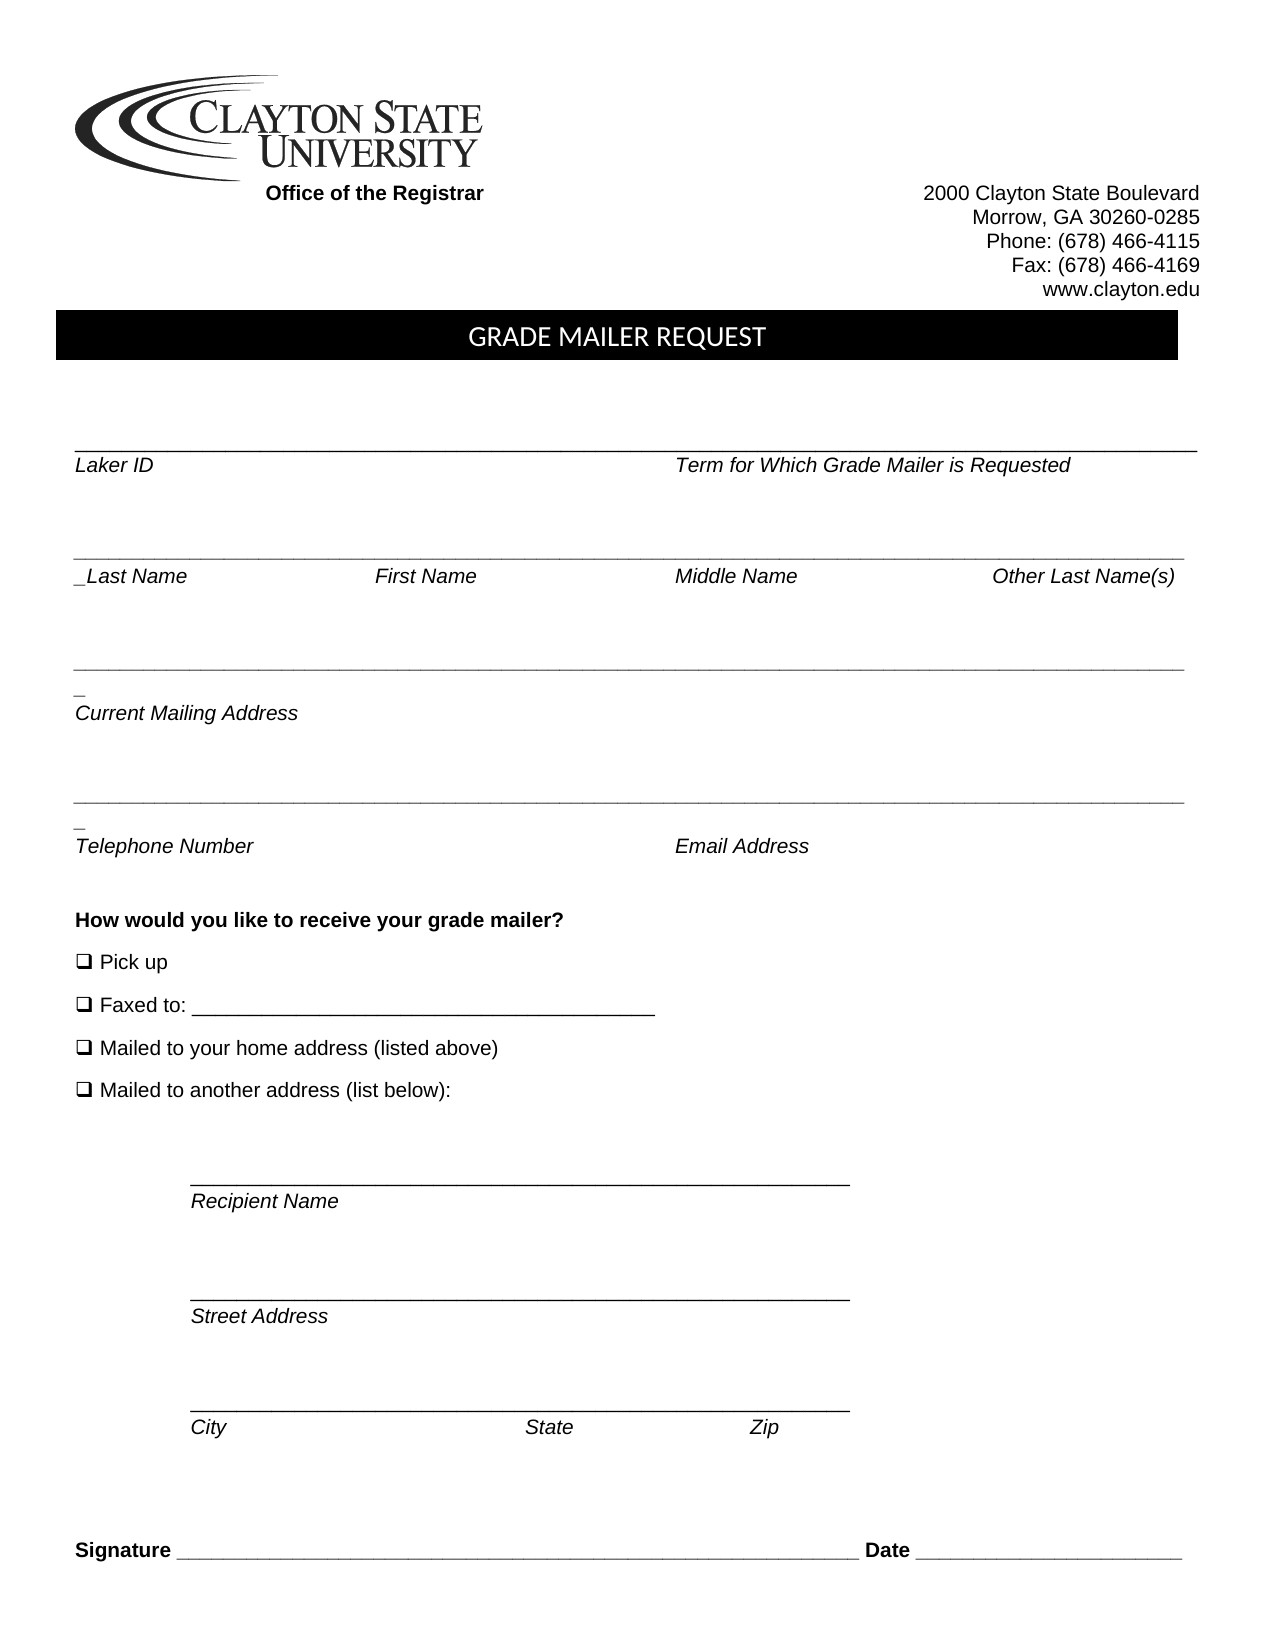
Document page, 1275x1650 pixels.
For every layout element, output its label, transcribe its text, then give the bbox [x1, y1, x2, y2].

text _________________________________________________________ [75, 1389, 1200, 1413]
text Telephone Number Email Address [75, 834, 1200, 858]
text _________________________________________________________ [75, 1278, 1200, 1302]
text _________________________________________________________ [75, 1163, 1200, 1187]
text Faxed to: ________________________________________ [75, 993, 1200, 1017]
text Signature ___________________________________________________________ Date _______________________ [75, 1538, 1200, 1562]
text Current Mailing Address [75, 701, 1200, 725]
text _________________________________________________________________________________________________ [75, 429, 1200, 453]
text _________________________________________________________________________________________________Last Name First Name Middle Name Other Last Name(s) [75, 538, 1200, 588]
text Laker ID Term for Which Grade Mailer is Requested [75, 453, 1200, 477]
text Street Address [75, 1304, 1200, 1328]
text _________________________________________________________________________________________________ [75, 782, 1200, 832]
text _________________________________________________________________________________________________ [75, 649, 1200, 699]
text City State Zip [75, 1414, 1200, 1438]
text Mailed to another address (list below): [75, 1078, 1200, 1102]
text Mailed to your home address (listed above) [75, 1035, 1200, 1059]
text Pick up [75, 950, 1200, 974]
text Recipient Name [75, 1189, 1200, 1213]
text How would you like to receive your grade mailer? [75, 908, 1200, 932]
